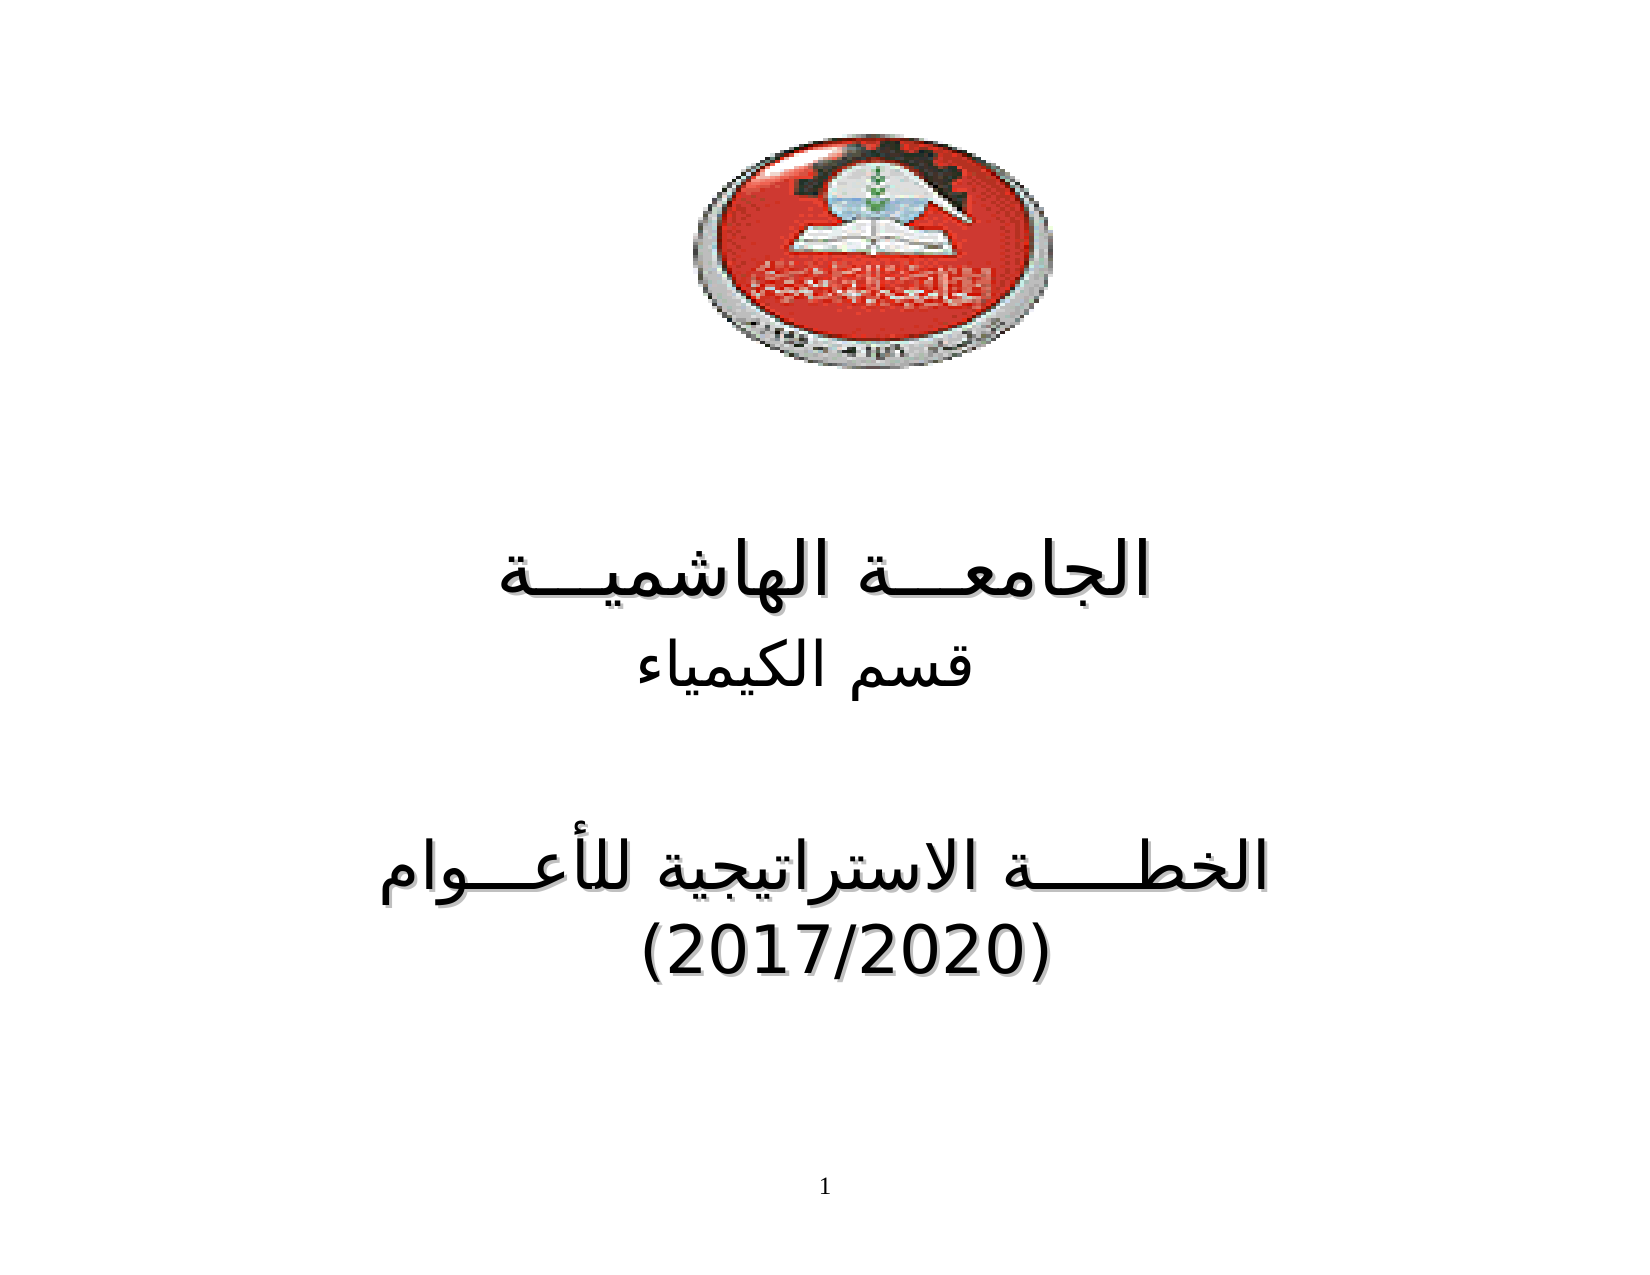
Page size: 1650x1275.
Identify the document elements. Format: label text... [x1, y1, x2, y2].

subtitle قسم الكيمياء [150, 628, 1500, 701]
text (2017/2020) [150, 912, 1500, 989]
subtitle الجامعـــة الهاشميـــة [150, 462, 1500, 628]
subtitle الخطـــــة الاستراتيجية للأعـــوام [150, 828, 1500, 905]
